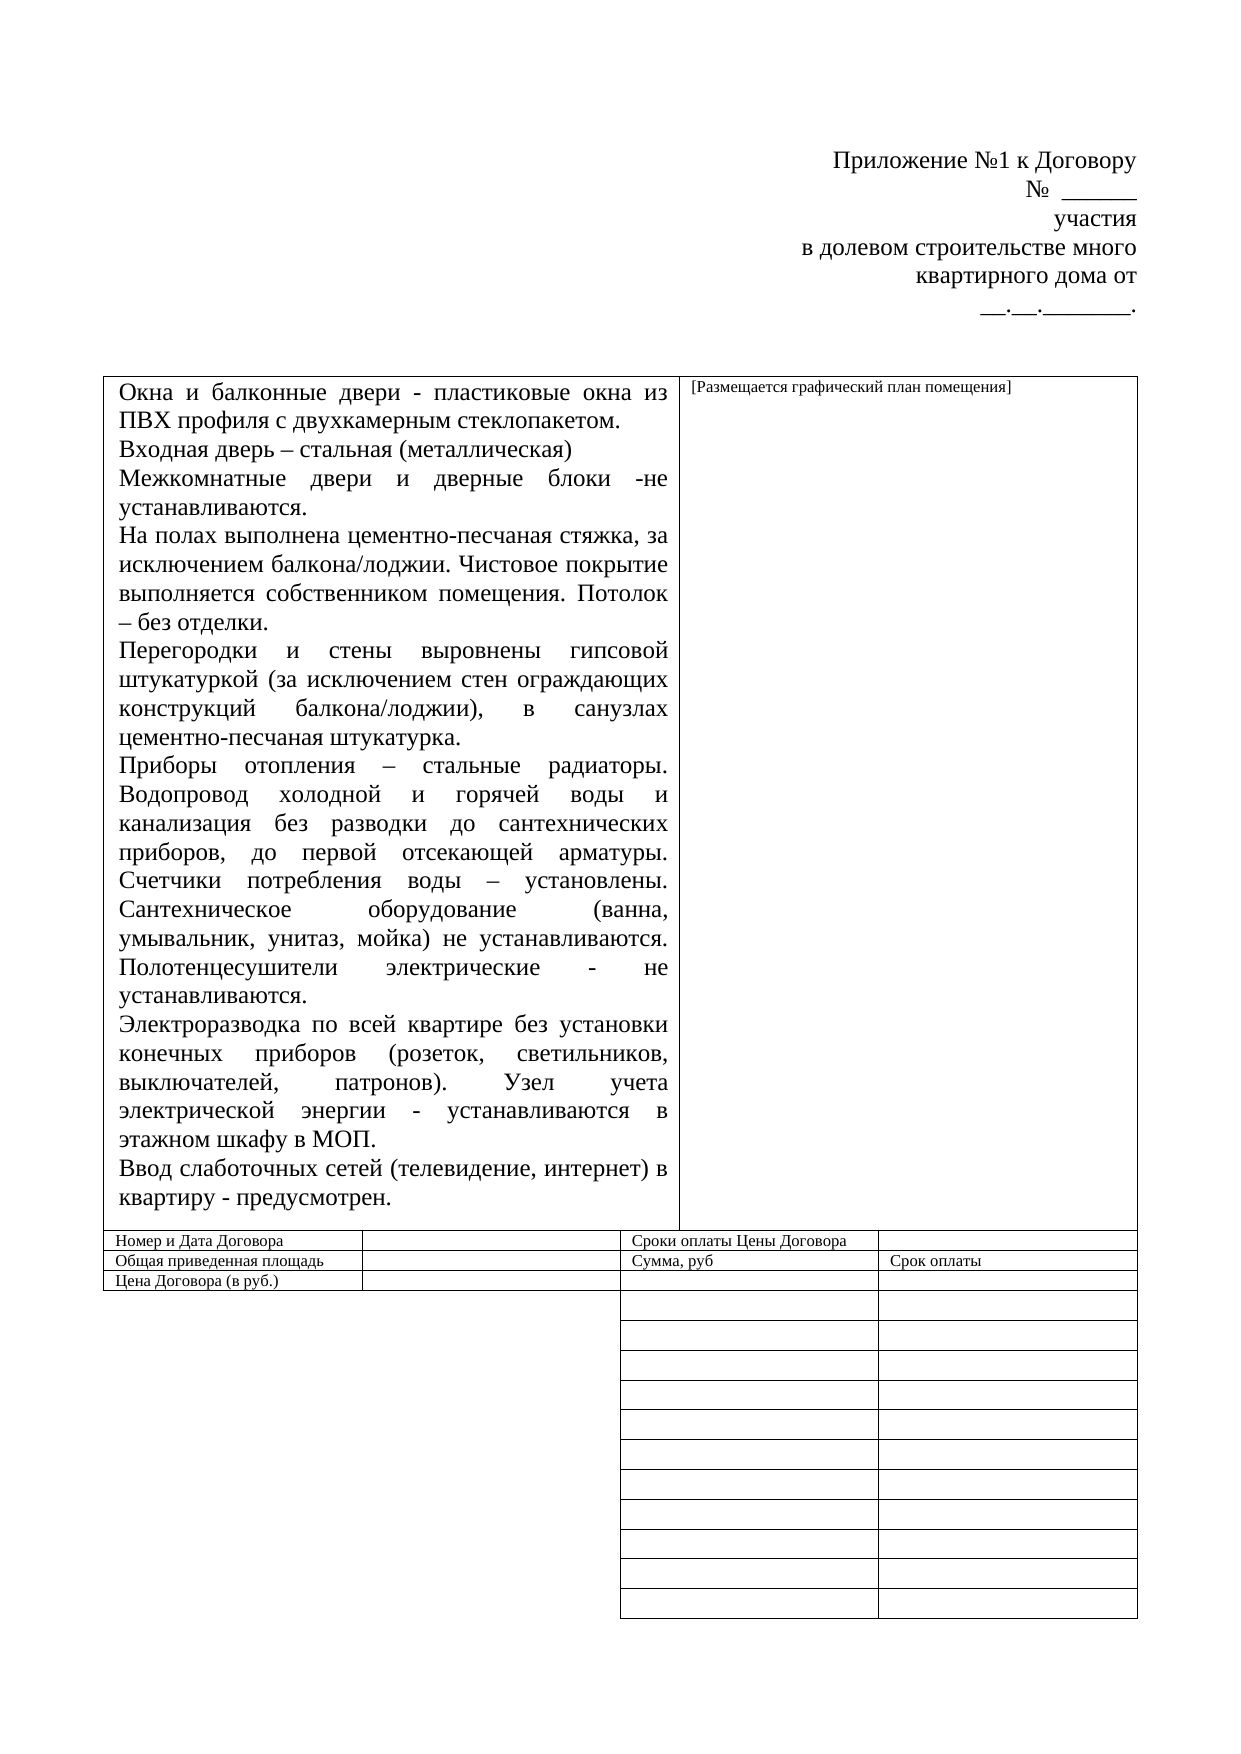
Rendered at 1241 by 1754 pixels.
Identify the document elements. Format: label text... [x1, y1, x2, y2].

table_cell Цена Договора (в руб.) [104, 1271, 362, 1290]
table_cell [879, 1271, 1137, 1290]
table_cell [363, 1231, 620, 1250]
table_cell [879, 1410, 1137, 1439]
table_header Окна и балконные двери - пластиковые окна из ПВХ профиля с двухкамерным стеклопакетом. Входная дверь – стальная (металлическая) Межкомнатные двери и дверные блоки -не устанавливаются. На полах выполнена цементно-песчаная стяжка, за исключением балкона/лоджии. Чистовое покрытие выполняется собственником помещения. Потолок – без отделки. Перегородки и стены выровнены гипсовой штукатуркой (за исключением стен ограждающих конструкций балкона/лоджии), в санузлах цементно-песчаная штукатурка. Приборы отопления – стальные радиаторы. Водопровод холодной и горячей воды и канализация без разводки до сантехнических приборов, до первой отсекающей арматуры. Счетчики потребления воды – установлены. Сантехническое оборудование (ванна, умывальник, унитаз, мойка) не устанавливаются. Полотенцесушители электрические - не устанавливаются. Электроразводка по всей квартире без установки конечных приборов (розеток, светильников, выключателей, патронов). Узел учета электрической энергии - устанавливаются в этажном шкафу в МОП. Ввод слаботочных сетей (телевидение, интернет) в квартиру - предусмотрен. [104, 377, 679, 1229]
text Приложение №1 к Договору № [797, 146, 1137, 203]
table_cell [879, 1470, 1137, 1499]
table_cell [363, 1251, 620, 1270]
table_cell [621, 1351, 878, 1379]
table_cell [621, 1470, 878, 1499]
table_cell [363, 1271, 620, 1290]
table_cell Номер и Дата Договора [104, 1231, 362, 1250]
table_cell [621, 1559, 878, 1588]
table_cell [879, 1381, 1137, 1409]
table_cell [879, 1589, 1137, 1618]
table_cell [621, 1410, 878, 1439]
table_cell [621, 1321, 878, 1350]
table_cell [879, 1440, 1137, 1469]
table_cell [879, 1231, 1137, 1250]
table_cell [621, 1589, 878, 1618]
table_cell [879, 1500, 1137, 1528]
table_cell Срок оплаты [879, 1251, 1137, 1270]
table_cell [879, 1291, 1137, 1320]
table_cell [621, 1500, 878, 1528]
table_cell [621, 1271, 878, 1290]
table_cell [879, 1530, 1137, 1558]
table_cell [621, 1291, 878, 1320]
table_cell Сроки оплаты Цены Договора [621, 1231, 878, 1250]
table_cell [621, 1440, 878, 1469]
text участия в долевом строительстве многоквартирного дома от [797, 203, 1137, 318]
table_cell [621, 1530, 878, 1558]
table_cell Общая приведенная площадь [104, 1251, 362, 1270]
table_cell Сумма, руб [621, 1251, 878, 1270]
table_cell [879, 1559, 1137, 1588]
table_header [Размещается графический план помещения] [680, 377, 1137, 1229]
table_cell [879, 1351, 1137, 1379]
table_cell [621, 1381, 878, 1409]
table_cell [879, 1321, 1137, 1350]
